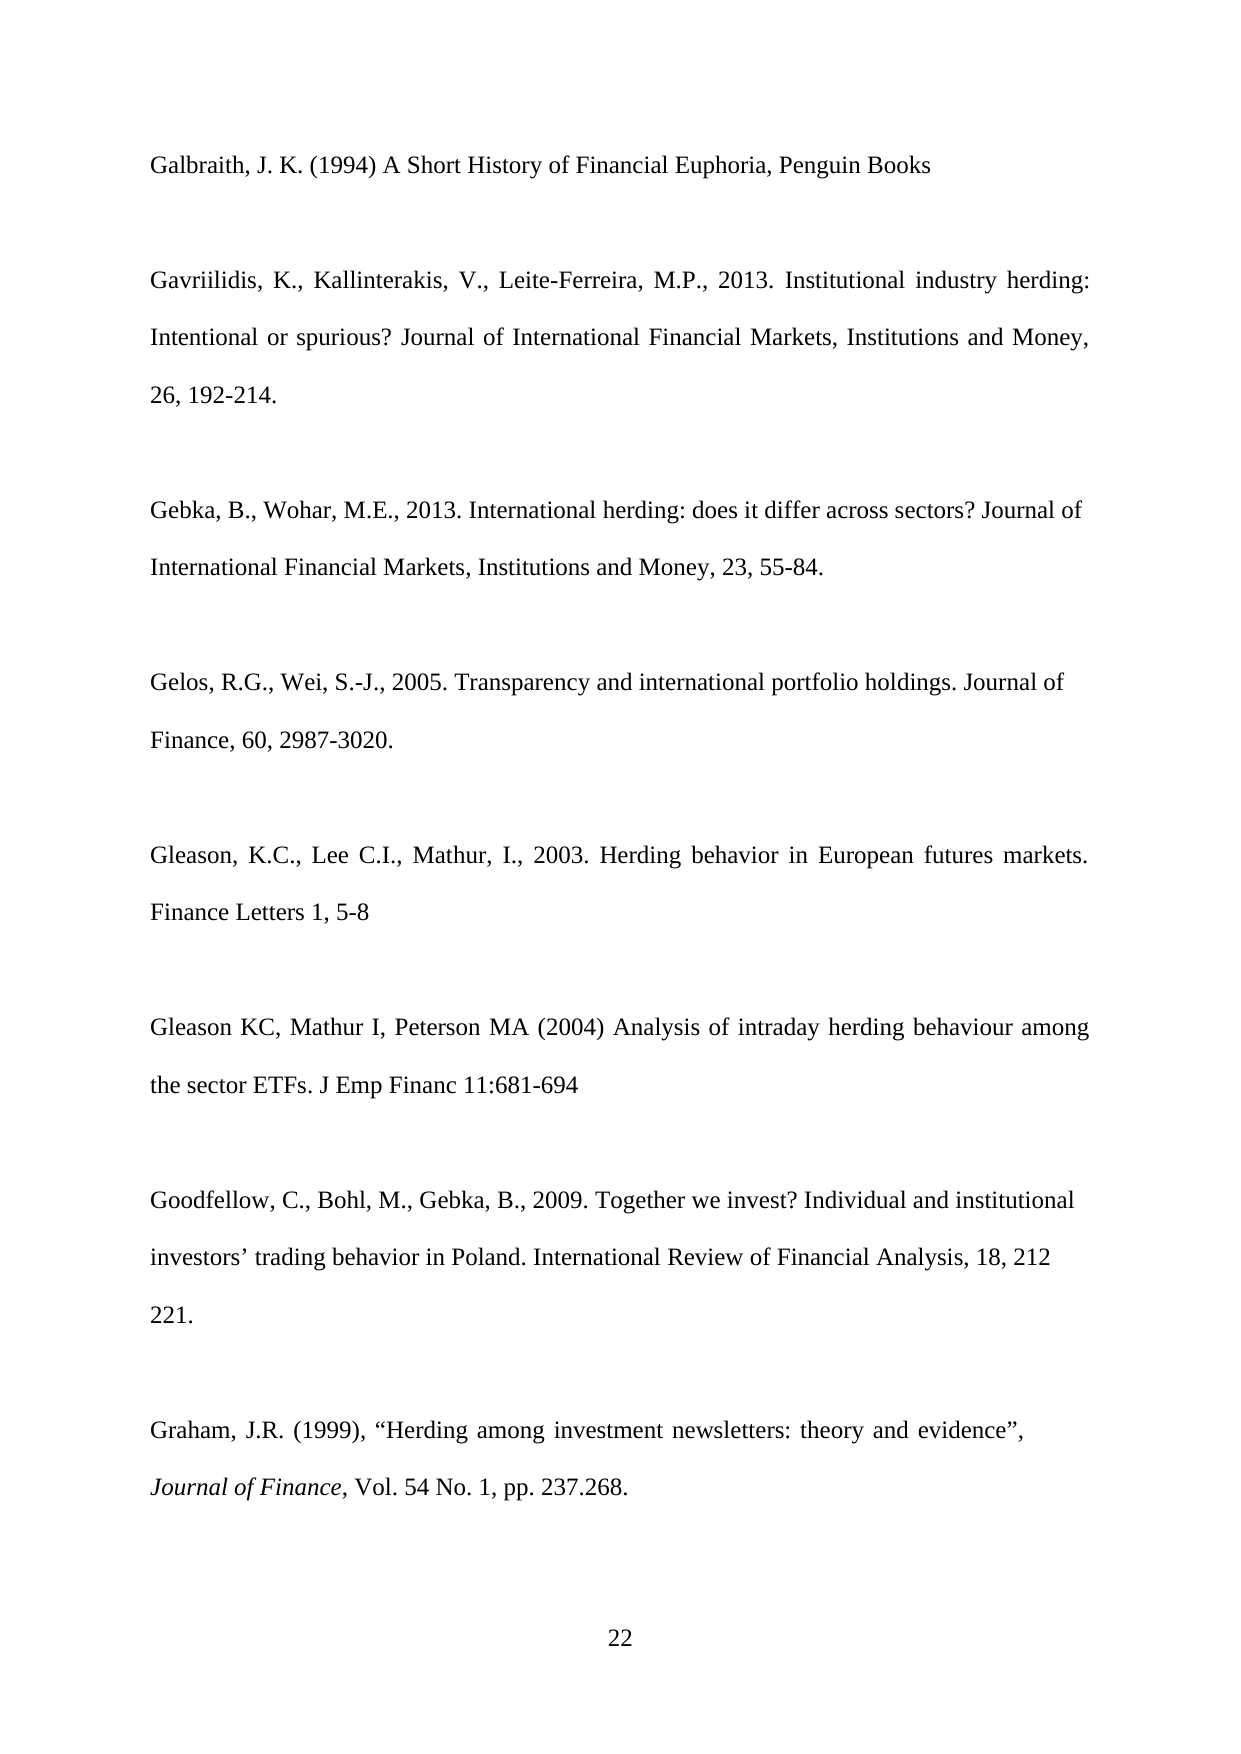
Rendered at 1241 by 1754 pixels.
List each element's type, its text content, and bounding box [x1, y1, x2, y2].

text Finance, 60, 2987-3020. [150, 725, 1090, 754]
text investors’ trading behavior in Poland. International Review of Financial Analysis, 18, 212 [150, 1242, 1090, 1271]
text Gelos, R.G., Wei, S.-J., 2005. Transparency and international portfolio holdings. Journal of [150, 667, 1090, 696]
text Galbraith, J. K. (1994) A Short History of Financial Euphoria, Penguin Books [150, 150, 1090, 179]
text Gavriilidis, K., Kallinterakis, V., Leite-Ferreira, M.P., 2013. Institutional industry herding: Intentional or spurious? Journal of International Financial Markets, Institutions and Money, 26, 192-214. [150, 265, 1090, 409]
text Graham, J.R. (1999), “Herding among investment newsletters: theory and evidence”, Journal of Finance, Vol. 54 No. 1, pp. 237.268. [150, 1415, 1025, 1501]
text 221. [150, 1300, 1090, 1329]
text International Financial Markets, Institutions and Money, 23, 55-84. [150, 552, 1090, 581]
text Gleason, K.C., Lee C.I., Mathur, I., 2003. Herding behavior in European futures markets. Finance Letters 1, 5-8 [150, 840, 1090, 926]
text Gleason KC, Mathur I, Peterson MA (2004) Analysis of intraday herding behaviour among the sector ETFs. J Emp Financ 11:681-694 [150, 1012, 1090, 1099]
text Goodfellow, C., Bohl, M., Gebka, B., 2009. Together we invest? Individual and institutional [150, 1185, 1090, 1214]
text Gebka, B., Wohar, M.E., 2013. International herding: does it differ across sectors? Journal of [150, 495, 1090, 524]
